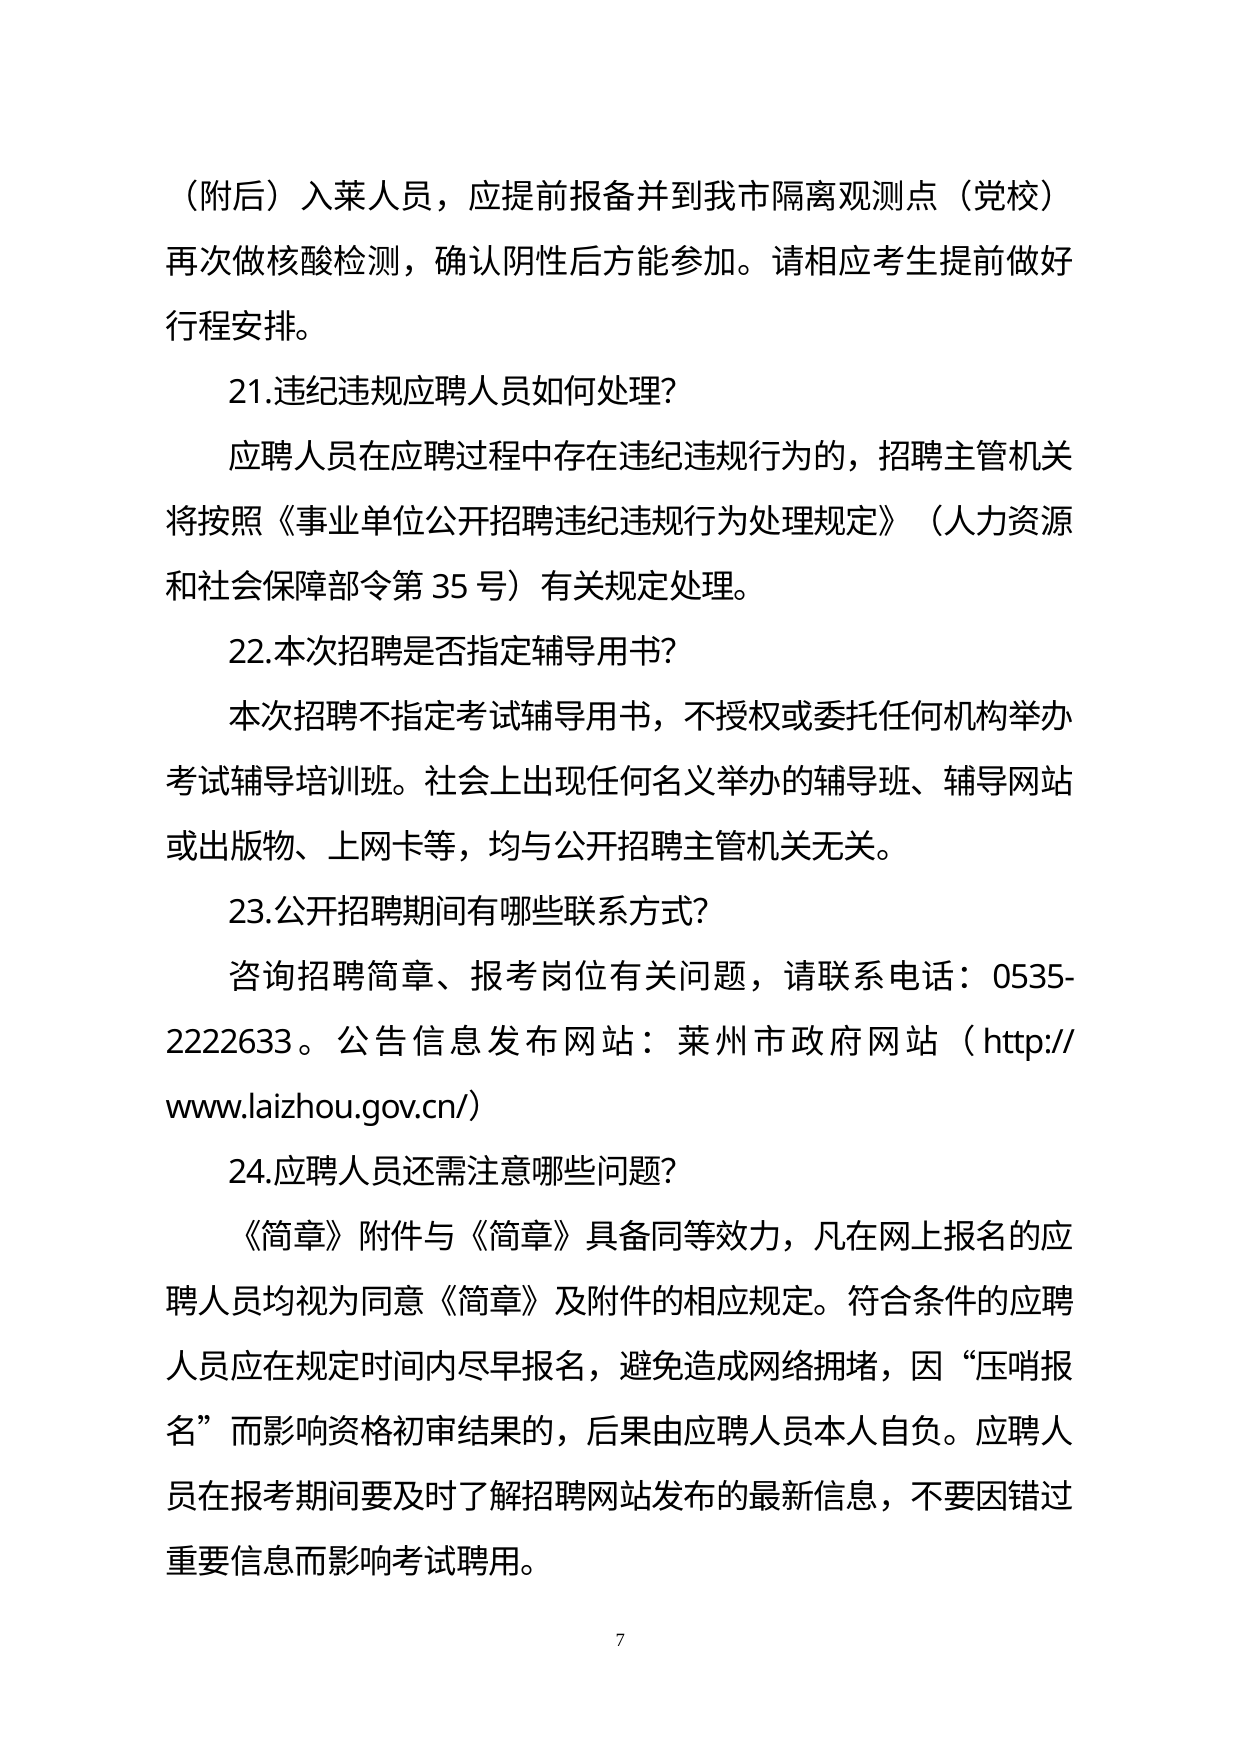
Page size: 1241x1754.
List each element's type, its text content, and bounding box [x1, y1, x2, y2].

text 23.公开招聘期间有哪些联系方式？ [165, 877, 1075, 942]
text 21.违纪违规应聘人员如何处理？ [165, 357, 1075, 422]
text 咨询招聘简章、报考岗位有关问题，请联系电话：0535-2222633。公告信息发布网站：莱州市政府网站（http://www.laizhou.gov.cn/） [165, 942, 1075, 1137]
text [165, 162, 1075, 357]
text 24.应聘人员还需注意哪些问题？ [165, 1137, 1075, 1202]
text 《简章》附件与《简章》具备同等效力，凡在网上报名的应聘人员均视为同意《简章》及附件的相应规定。符合条件的应聘人员应在规定时间内尽早报名，避免造成网络拥堵，因“压哨报名”而影响资格初审结果的，后果由应聘人员本人自负。应聘人员在报考期间要及时了解招聘网站发布的最新信息，不要因错过重要信息而影响考试聘用。 [165, 1202, 1075, 1592]
text 本次招聘不指定考试辅导用书，不授权或委托任何机构举办考试辅导培训班。社会上出现任何名义举办的辅导班、辅导网站或出版物、上网卡等，均与公开招聘主管机关无关。 [165, 682, 1075, 877]
text 应聘人员在应聘过程中存在违纪违规行为的，招聘主管机关将按照《事业单位公开招聘违纪违规行为处理规定》（人力资源和社会保障部令第35号）有关规定处理。 [165, 422, 1075, 617]
text 22.本次招聘是否指定辅导用书？ [165, 617, 1075, 682]
